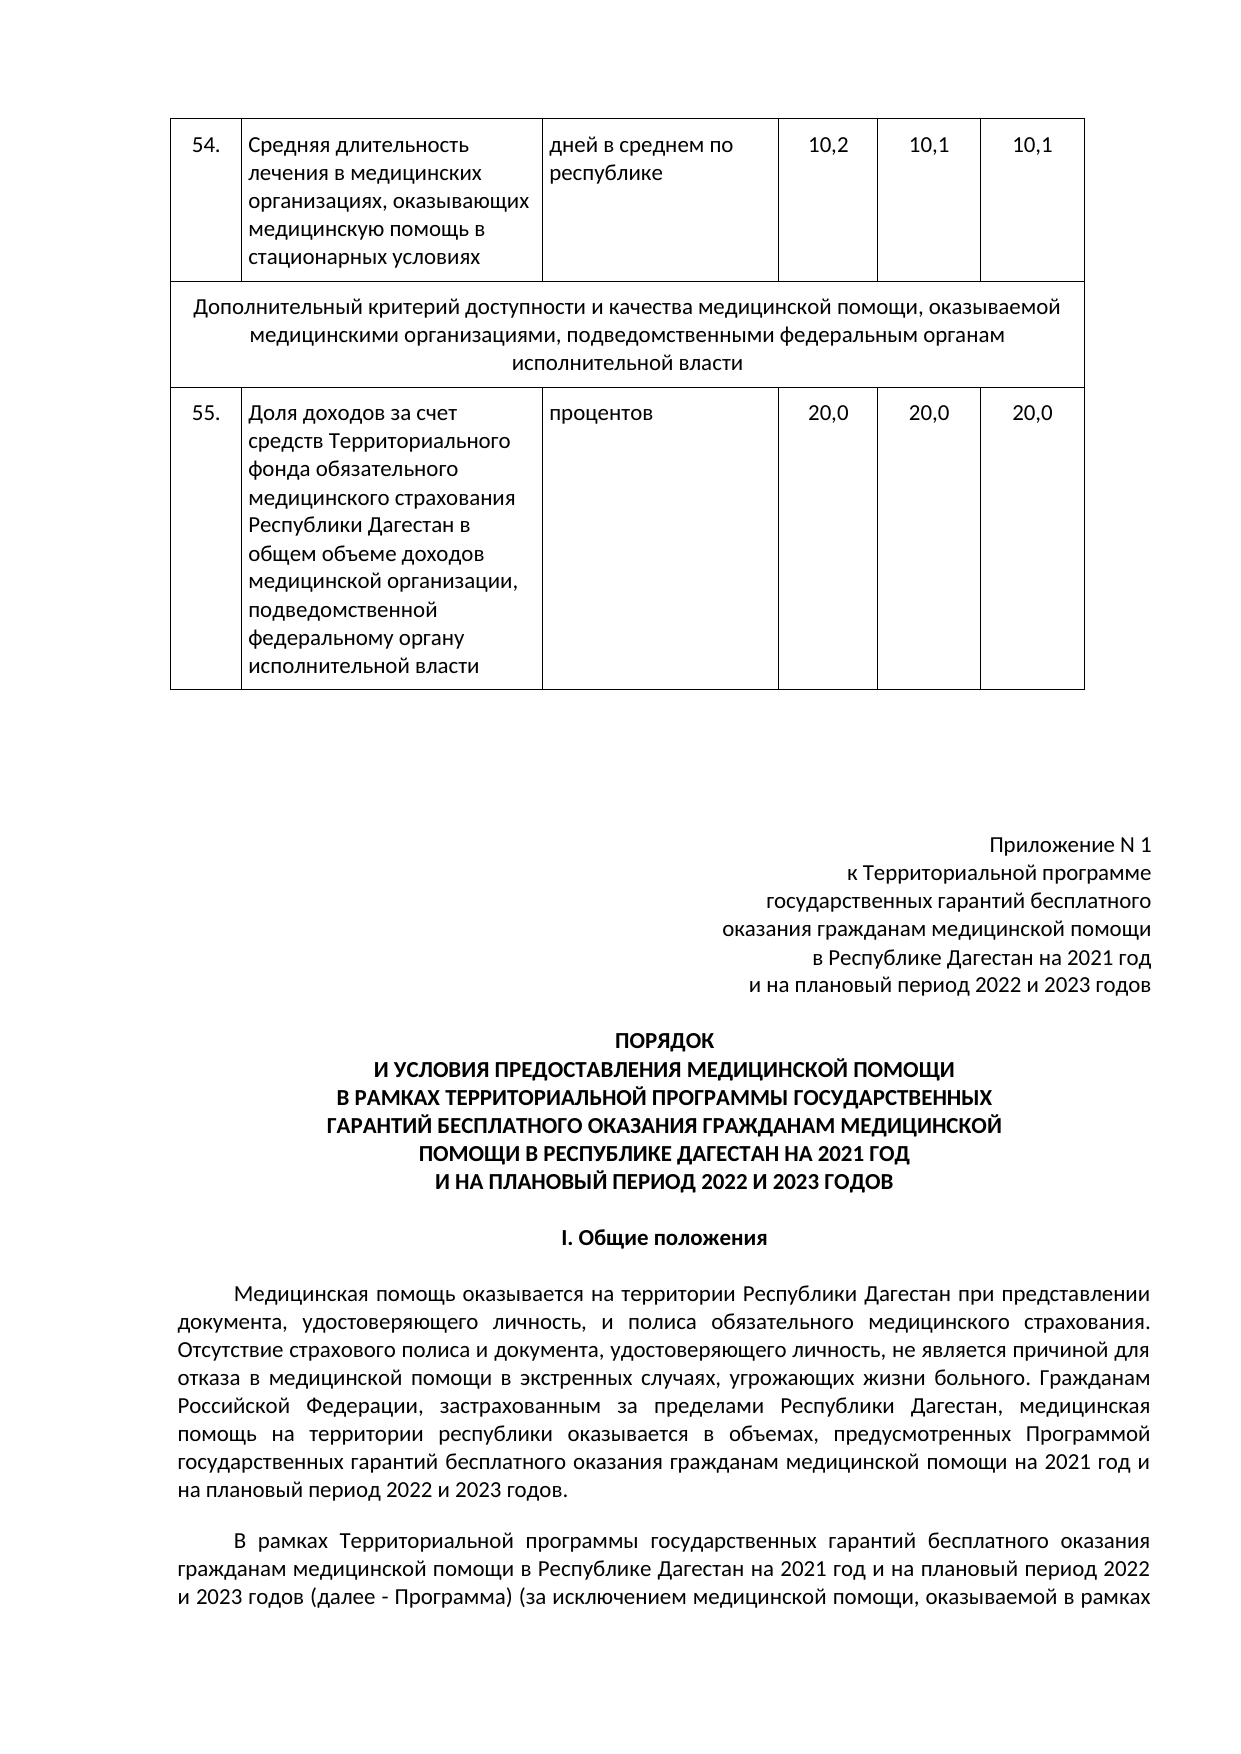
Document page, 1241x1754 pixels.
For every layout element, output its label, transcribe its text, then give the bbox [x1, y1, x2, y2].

table_cell 20,0 [878, 388, 980, 689]
table_cell 54. [171, 119, 241, 281]
table_cell 55. [171, 388, 241, 689]
table_cell 10,2 [779, 119, 877, 281]
text государственных гарантий бесплатного [177, 887, 1152, 914]
text Медицинская помощь оказывается на территории Республики Дагестан при представлении документа, удостоверяющего личность, и полиса обязательного медицинского страхования. Отсутствие страхового полиса и документа, удостоверяющего личность, не является причиной для отказа в медицинской помощи в экстренных случаях, угрожающих жизни больного. Гражданам Российской Федерации, застрахованным за пределами Республики Дагестан, медицинская помощь на территории республики оказывается в объемах, предусмотренных Программой государственных гарантий бесплатного оказания гражданам медицинской помощи на 2021 год и на плановый период 2022 и 2023 годов. [177, 1279, 1152, 1503]
title ПОМОЩИ В РЕСПУБЛИКЕ ДАГЕСТАН НА 2021 ГОД [177, 1139, 1152, 1167]
title I. Общие положения [177, 1223, 1152, 1251]
text к Территориальной программе [177, 858, 1152, 887]
table_cell Доля доходов за счет средств Территориального фонда обязательного медицинского страхования Республики Дагестан в общем объеме доходов медицинской организации, подведомственной федеральному органу исполнительной власти [242, 388, 542, 689]
text Приложение N 1 [177, 831, 1152, 858]
title В РАМКАХ ТЕРРИТОРИАЛЬНОЙ ПРОГРАММЫ ГОСУДАРСТВЕННЫХ [177, 1083, 1152, 1111]
title ГАРАНТИЙ БЕСПЛАТНОГО ОКАЗАНИЯ ГРАЖДАНАМ МЕДИЦИНСКОЙ [177, 1111, 1152, 1139]
title И УСЛОВИЯ ПРЕДОСТАВЛЕНИЯ МЕДИЦИНСКОЙ ПОМОЩИ [177, 1055, 1152, 1083]
text в Республике Дагестан на 2021 год [177, 943, 1152, 971]
text оказания гражданам медицинской помощи [177, 914, 1152, 943]
text и на плановый период 2022 и 2023 годов [177, 971, 1152, 999]
table_cell Средняя длительность лечения в медицинских организациях, оказывающих медицинскую помощь в стационарных условиях [242, 119, 542, 281]
table_cell процентов [543, 388, 778, 689]
table_cell дней в среднем по республике [543, 119, 778, 281]
table_cell 10,1 [981, 119, 1084, 281]
title И НА ПЛАНОВЫЙ ПЕРИОД 2022 И 2023 ГОДОВ [177, 1167, 1152, 1195]
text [177, 1526, 1152, 1610]
table_cell 20,0 [779, 388, 877, 689]
table_cell 20,0 [981, 388, 1084, 689]
table_cell Дополнительный критерий доступности и качества медицинской помощи, оказываемой медицинскими организациями, подведомственными федеральным органам исполнительной власти [171, 282, 1084, 387]
title ПОРЯДОК [177, 1027, 1152, 1055]
table_cell 10,1 [878, 119, 980, 281]
